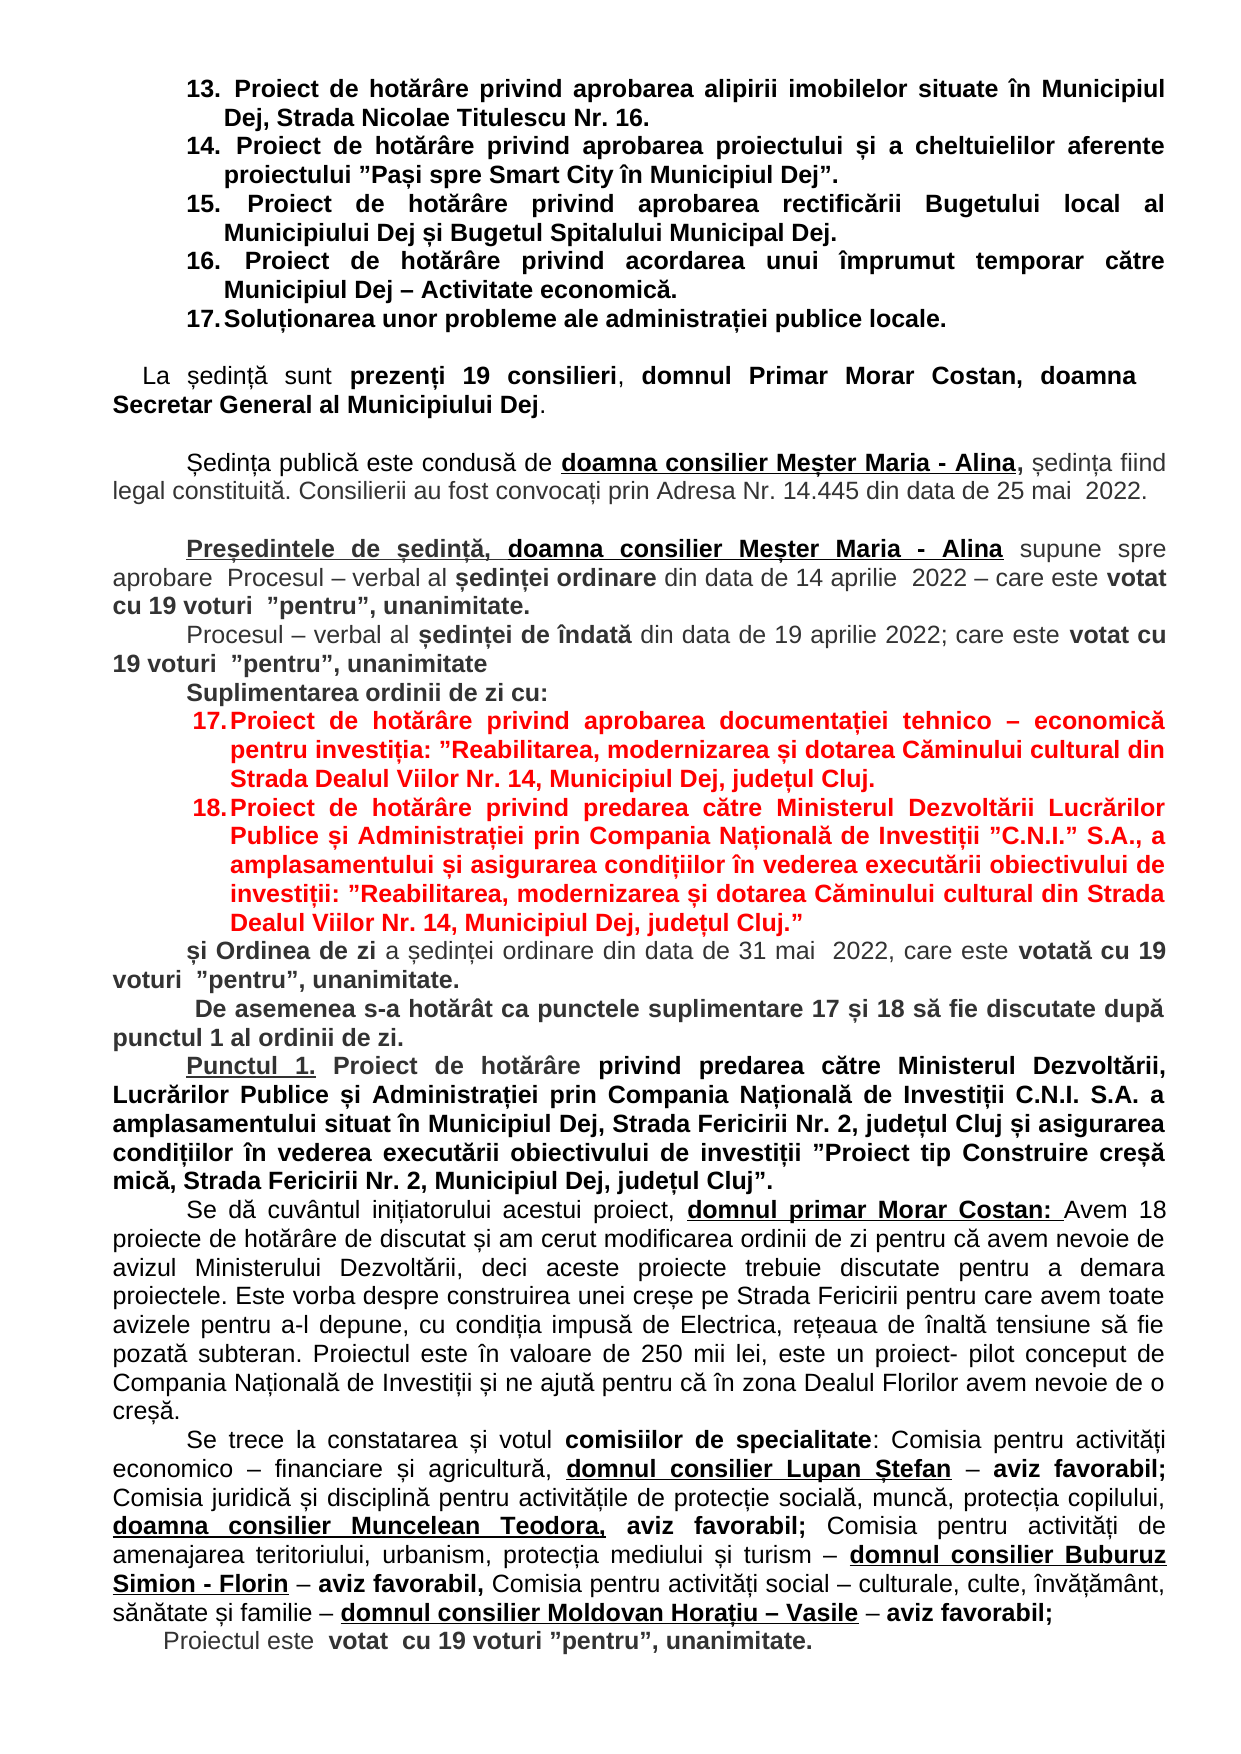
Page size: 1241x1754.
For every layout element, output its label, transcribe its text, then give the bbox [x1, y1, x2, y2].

list Proiect de hotărâre privind aprobarea proiectului și a cheltuielilor aferente proiectului ”Pași spre Smart City în Municipiul Dej”. [186, 131, 1167, 189]
list Proiect de hotărâre privind aprobarea alipirii imobilelor situate în Municipiul Dej, Strada Nicolae Titulescu Nr. 16. [186, 74, 1167, 131]
list Soluționarea unor probleme ale administrației publice locale. [186, 304, 1167, 333]
text Se dă cuvântul inițiatorului acestui proiect, domnul primar Morar Costan: Avem 18 proiecte de hotărâre de discutat și am cerut modificarea ordinii de zi pentru că avem nevoie de avizul Ministerului Dezvoltării, deci aceste proiecte trebuie discutate pentru a demara proiectele. Este vorba despre construirea unei creșe pe Strada Fericirii pentru care avem toate avizele pentru a-l depune, cu condiția impusă de Electrica, rețeaua de înaltă tensiune să fie pozată subteran. Proiectul este în valoare de 250 mii lei, este un proiect- pilot conceput de Compania Națională de Investiții și ne ajută pentru că în zona Dealul Florilor avem nevoie de o creșă. [112, 1195, 1167, 1425]
text Ședința publică este condusă de doamna consilier Meșter Maria - Alina, ședința fiind legal constituită. Consilierii au fost convocați prin Adresa Nr. 14.445 din data de 25 mai 2022. [112, 448, 1167, 505]
text De asemenea s-a hotărât ca punctele suplimentare 17 și 18 să fie discutate după punctul 1 al ordinii de zi. [112, 994, 1167, 1051]
list Proiect de hotărâre privind aprobarea documentației tehnico – economică pentru investiția: ”Reabilitarea, modernizarea și dotarea Căminului cultural din Strada Dealul Viilor Nr. 14, Municipiul Dej, județul Cluj. [192, 706, 1167, 793]
list Proiect de hotărâre privind predarea către Ministerul Dezvoltării Lucrărilor Publice și Administrației prin Compania Națională de Investiții ”C.N.I.” S.A., a amplasamentului și asigurarea condițiilor în vederea executării obiectivului de investiții: ”Reabilitarea, modernizarea și dotarea Căminului cultural din Strada Dealul Viilor Nr. 14, Municipiul Dej, județul Cluj.” [192, 793, 1167, 936]
text Procesul – verbal al ședinței de îndată din data de 19 aprilie 2022; care este votat cu 19 voturi ”pentru”, unanimitate [112, 620, 1167, 678]
list Proiect de hotărâre privind acordarea unui împrumut temporar către Municipiul Dej – Activitate economică. [186, 246, 1167, 304]
text și Ordinea de zi a ședinței ordinare din data de 31 mai 2022, care este votată cu 19 voturi ”pentru”, unanimitate. [112, 936, 1167, 994]
list Proiect de hotărâre privind aprobarea rectificării Bugetului local al Municipiului Dej și Bugetul Spitalului Municipal Dej. [186, 189, 1167, 246]
text Proiectul este votat cu 19 voturi ”pentru”, unanimitate. [112, 1626, 1137, 1655]
text Punctul 1. Proiect de hotărâre privind predarea către Ministerul Dezvoltării, Lucrărilor Publice și Administrației prin Compania Națională de Investiții C.N.I. S.A. a amplasamentului situat în Municipiul Dej, Strada Fericirii Nr. 2, județul Cluj și asigurarea condițiilor în vederea executării obiectivului de investiții ”Proiect tip Construire creșă mică, Strada Fericirii Nr. 2, Municipiul Dej, județul Cluj”. [112, 1051, 1167, 1195]
text Suplimentarea ordinii de zi cu: [112, 678, 1167, 706]
text La ședință sunt prezenți 19 consilieri, domnul Primar Morar Costan, doamna Secretar General al Municipiului Dej. [112, 361, 1137, 419]
text Președintele de ședință, doamna consilier Meșter Maria - Alina supune spre aprobare Procesul – verbal al ședinței ordinare din data de 14 aprilie 2022 – care este votat cu 19 voturi ”pentru”, unanimitate. [112, 534, 1167, 620]
